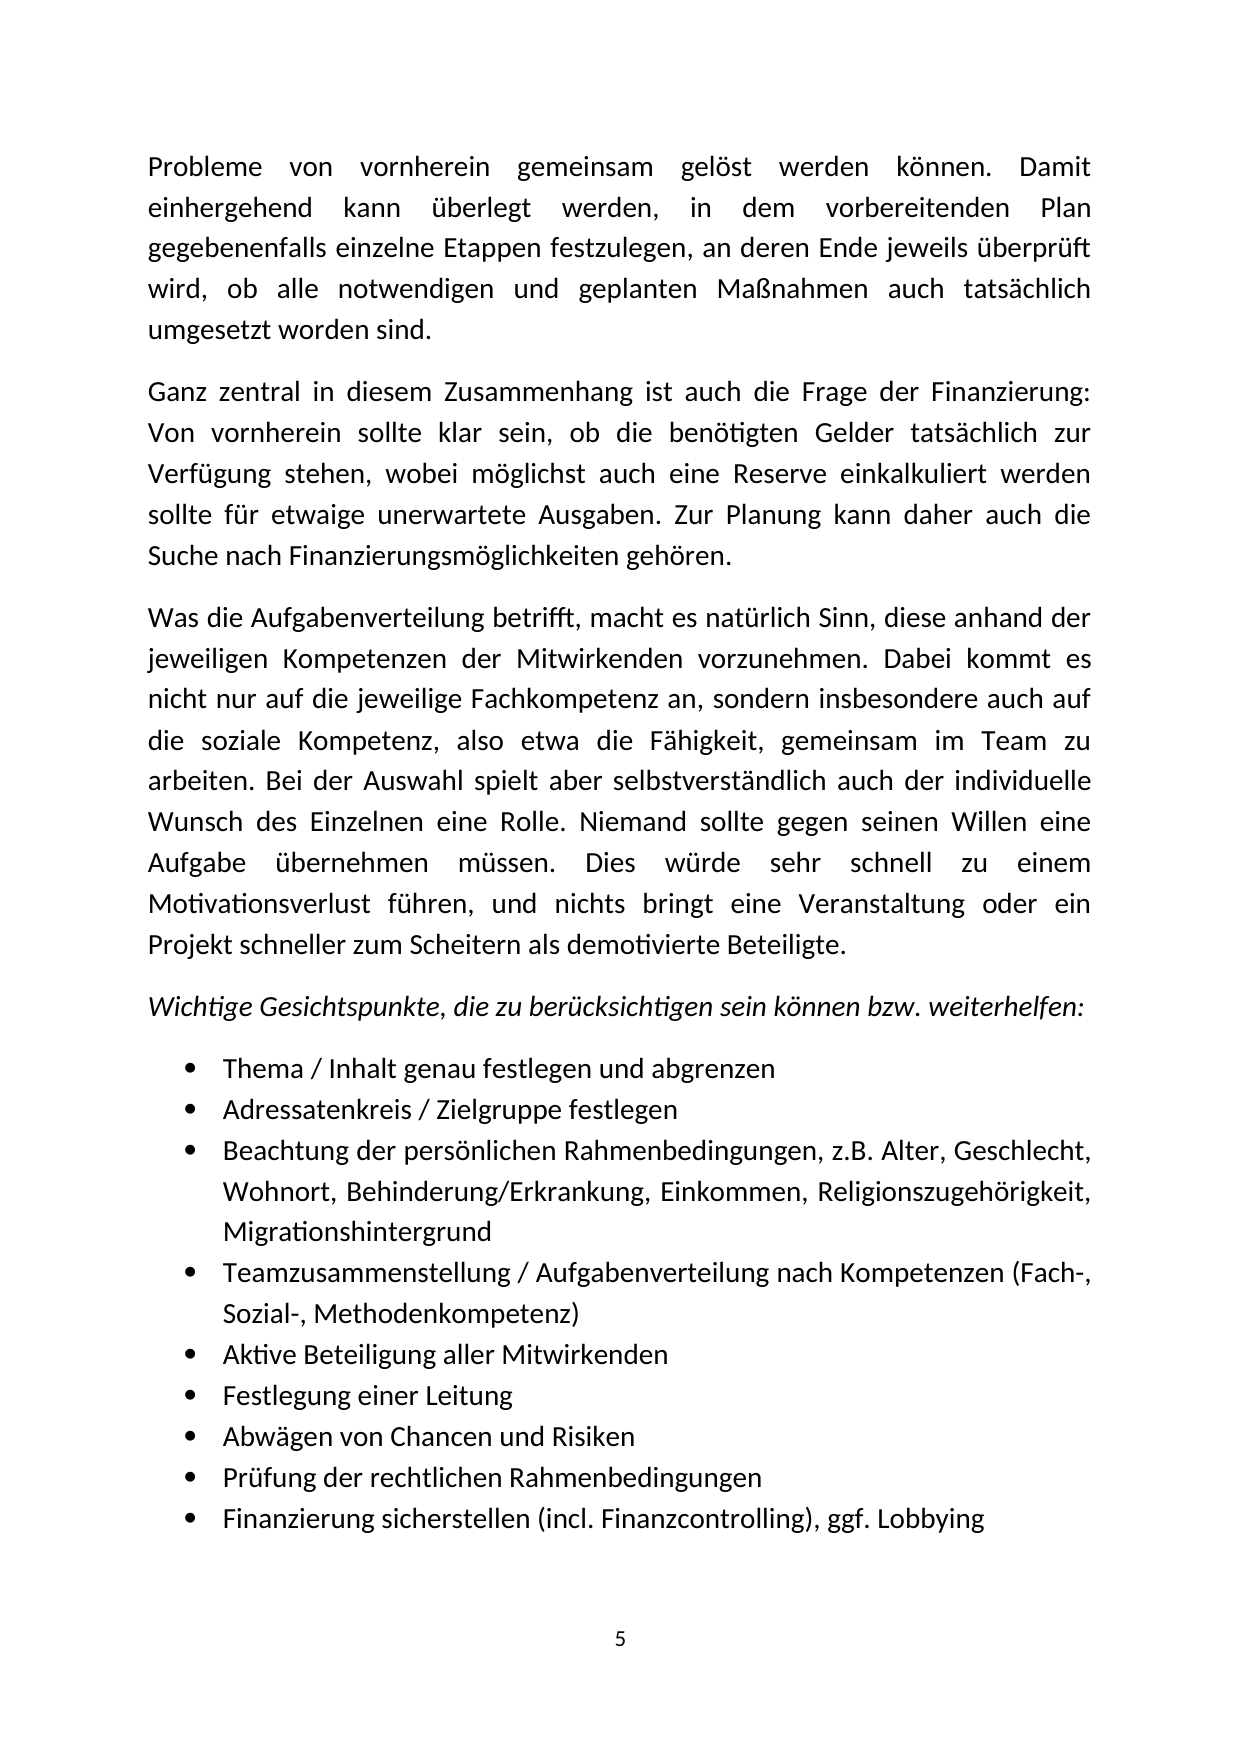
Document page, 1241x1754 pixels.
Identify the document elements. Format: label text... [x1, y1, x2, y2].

list Beachtung der persönlichen Rahmenbedingungen, z.B. Alter, Geschlecht, Wohnort, Behinderung/Erkrankung, Einkommen, Religionszugehörigkeit, Migrationshintergrund [185, 1132, 1092, 1249]
text Wichtige Gesichtspunkte, die zu berücksichtigen sein können bzw. weiterhelfen: [148, 988, 1092, 1024]
list Aktive Beteiligung aller Mitwirkenden [185, 1336, 1092, 1372]
list Festlegung einer Leitung [185, 1377, 1092, 1413]
text Ganz zentral in diesem Zusammenhang ist auch die Frage der Finanzierung: Von vornherein sollte klar sein, ob die benötigten Gelder tatsächlich zur Verfügung stehen, wobei möglichst auch eine Reserve einkalkuliert werden sollte für etwaige unerwartete Ausgaben. Zur Planung kann daher auch die Suche nach Finanzierungsmöglichkeiten gehören. [148, 373, 1092, 573]
list Finanzierung sicherstellen (incl. Finanzcontrolling), ggf. Lobbying [185, 1500, 1092, 1536]
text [148, 148, 1092, 347]
list Prüfung der rechtlichen Rahmenbedingungen [185, 1459, 1092, 1495]
list Teamzusammenstellung / Aufgabenverteilung nach Kompetenzen (Fach-, Sozial-, Methodenkompetenz) [185, 1254, 1092, 1331]
list Thema / Inhalt genau festlegen und abgrenzen [185, 1050, 1092, 1085]
text Was die Aufgabenverteilung betrifft, macht es natürlich Sinn, diese anhand der jeweiligen Kompetenzen der Mitwirkenden vorzunehmen. Dabei kommt es nicht nur auf die jeweilige Fachkompetenz an, sondern insbesondere auch auf die soziale Kompetenz, also etwa die Fähigkeit, gemeinsam im Team zu arbeiten. Bei der Auswahl spielt aber selbstverständlich auch der individuelle Wunsch des Einzelnen eine Rolle. Niemand sollte gegen seinen Willen eine Aufgabe übernehmen müssen. Dies würde sehr schnell zu einem Motivationsverlust führen, und nichts bringt eine Veranstaltung oder ein Projekt schneller zum Scheitern als demotivierte Beteiligte. [148, 599, 1092, 962]
list Adressatenkreis / Zielgruppe festlegen [185, 1091, 1092, 1126]
list Abwägen von Chancen und Risiken [185, 1418, 1092, 1454]
